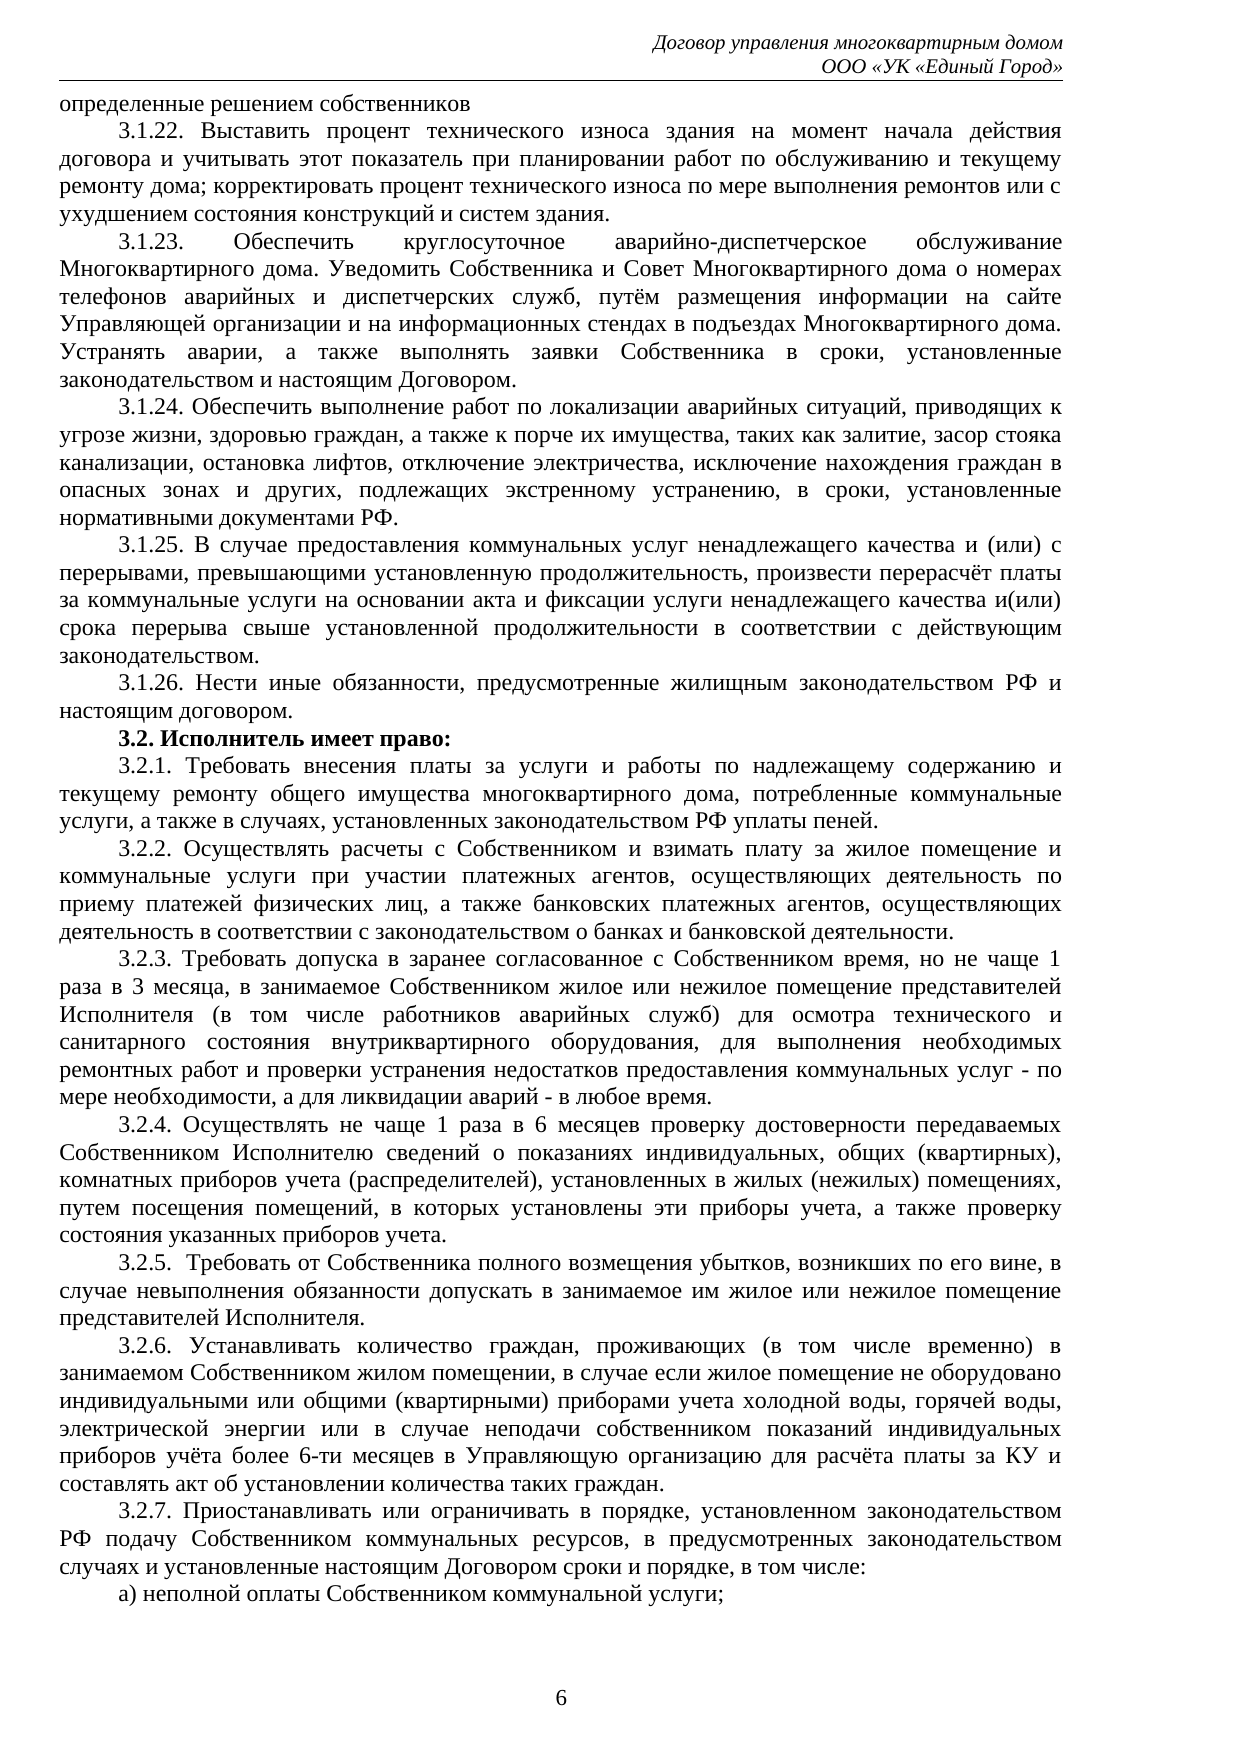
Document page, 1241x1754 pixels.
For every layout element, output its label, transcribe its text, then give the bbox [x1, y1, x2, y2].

text 3.1.25. В случае предоставления коммунальных услуг ненадлежащего качества и (или) с перерывами, превышающими установленную продолжительность, произвести перерасчёт платы за коммунальные услуги на основании акта и фиксации услуги ненадлежащего качества и(или) срока перерыва свыше установленной продолжительности в соответствии с действующим законодательством. [59, 530, 1063, 668]
text 3.1.22. Выставить процент технического износа здания на момент начала действия договора и учитывать этот показатель при планировании работ по обслуживанию и текущему ремонту дома; корректировать процент технического износа по мере выполнения ремонтов или с ухудшением состояния конструкций и систем здания. [59, 116, 1063, 227]
text 3.1.26. Нести иные обязанности, предусмотренные жилищным законодательством РФ и настоящим договором. [59, 668, 1063, 723]
text 3.2.6. Устанавливать количество граждан, проживающих (в том числе временно) в занимаемом Собственником жилом помещении, в случае если жилое помещение не оборудовано индивидуальными или общими (квартирными) приборами учета холодной воды, горячей воды, электрической энергии или в случае неподачи собственником показаний индивидуальных приборов учёта более 6-ти месяцев в Управляющую организацию для расчёта платы за КУ и составлять акт об установлении количества таких граждан. [59, 1331, 1063, 1496]
text 3.2.3. Требовать допуска в заранее согласованное с Собственником время, но не чаще 1 раза в 3 месяца, в занимаемое Собственником жилое или нежилое помещение представителей Исполнителя (в том числе работников аварийных служб) для осмотра технического и санитарного состояния внутриквартирного оборудования, для выполнения необходимых ремонтных работ и проверки устранения недостатков предоставления коммунальных услуг - по мере необходимости, а для ликвидации аварий - в любое время. [59, 944, 1063, 1110]
text 3.1.24. Обеспечить выполнение работ по локализации аварийных ситуаций, приводящих к угрозе жизни, здоровью граждан, а также к порче их имущества, таких как залитие, засор стояка канализации, остановка лифтов, отключение электричества, исключение нахождения граждан в опасных зонах и других, подлежащих экстренному устранению, в сроки, установленные нормативными документами РФ. [59, 392, 1063, 530]
text 3.2.4. Осуществлять не чаще 1 раза в 6 месяцев проверку достоверности передаваемых Собственником Исполнителю сведений о показаниях индивидуальных, общих (квартирных), комнатных приборов учета (распределителей), установленных в жилых (нежилых) помещениях, путем посещения помещений, в которых установлены эти приборы учета, а также проверку состояния указанных приборов учета. [59, 1110, 1063, 1248]
text 3.2.5. Требовать от Собственника полного возмещения убытков, возникших по его вине, в случае невыполнения обязанности допускать в занимаемое им жилое или нежилое помещение представителей Исполнителя. [59, 1248, 1063, 1331]
text 3.2.2. Осуществлять расчеты с Собственником и взимать плату за жилое помещение и коммунальные услуги при участии платежных агентов, осуществляющих деятельность по приему платежей физических лиц, а также банковских платежных агентов, осуществляющих деятельность в соответствии с законодательством о банках и банковской деятельности. [59, 834, 1063, 944]
text 3.2. Исполнитель имеет право: [59, 723, 1063, 751]
text а) неполной оплаты Собственником коммунальной услуги; [59, 1579, 1063, 1607]
text 3.2.7. Приостанавливать или ограничивать в порядке, установленном законодательством РФ подачу Собственником коммунальных ресурсов, в предусмотренных законодательством случаях и установленные настоящим Договором сроки и порядке, в том числе: [59, 1496, 1063, 1579]
text 3.1.23. Обеспечить круглосуточное аварийно-диспетчерское обслуживание Многоквартирного дома. Уведомить Собственника и Совет Многоквартирного дома о номерах телефонов аварийных и диспетчерских служб, путём размещения информации на сайте Управляющей организации и на информационных стендах в подъездах Многоквартирного дома. Устранять аварии, а также выполнять заявки Собственника в сроки, установленные законодательством и настоящим Договором. [59, 227, 1063, 392]
text 3.2.1. Требовать внесения платы за услуги и работы по надлежащему содержанию и текущему ремонту общего имущества многоквартирного дома, потребленные коммунальные услуги, а также в случаях, установленных законодательством РФ уплаты пеней. [59, 751, 1063, 834]
